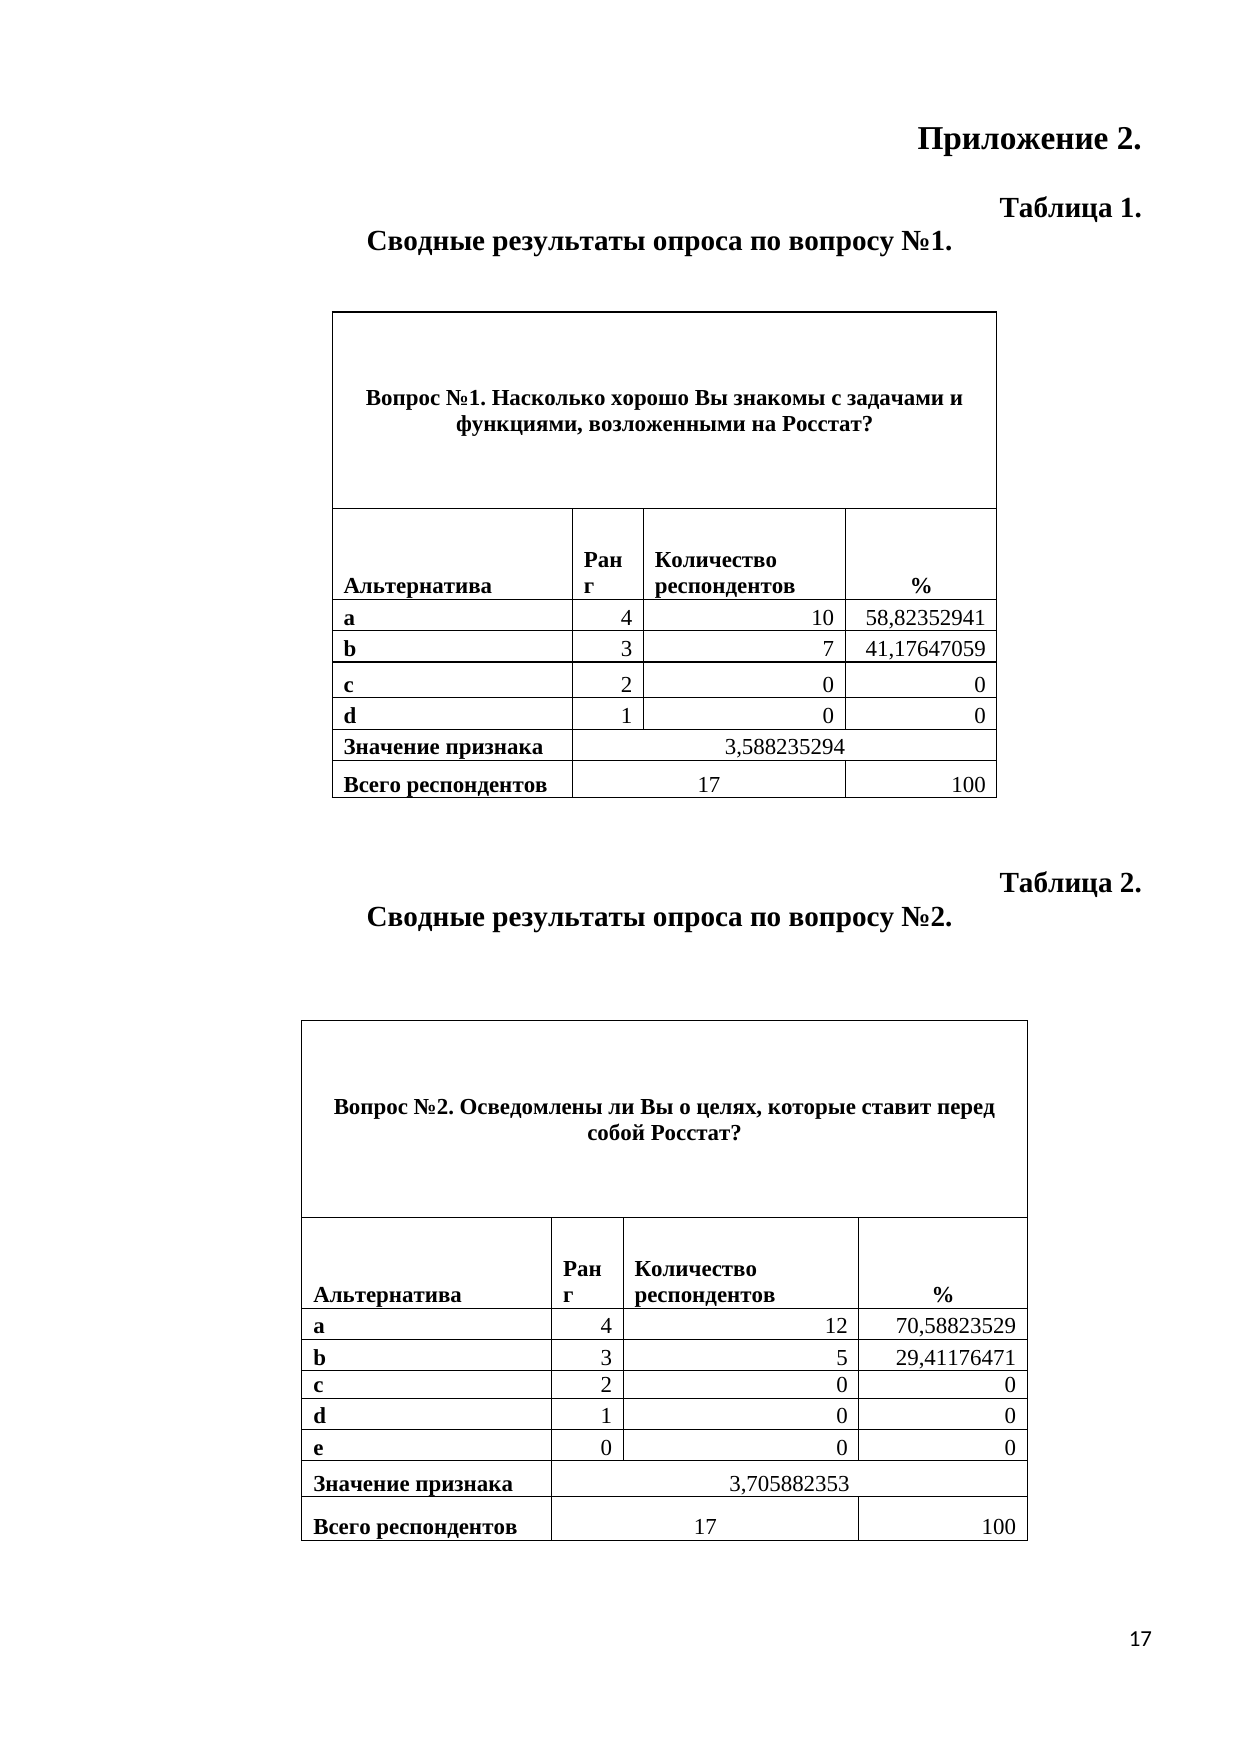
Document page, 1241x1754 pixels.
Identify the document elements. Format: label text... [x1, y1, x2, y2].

table_cell Альтернатива [333, 509, 572, 599]
table_cell d [302, 1399, 551, 1429]
table_cell Альтернатива [302, 1218, 551, 1308]
table_cell c [333, 663, 572, 697]
table_cell 0 [859, 1430, 1027, 1460]
table_cell 17 [552, 1497, 858, 1539]
table_cell 0 [624, 1371, 858, 1397]
table_cell Значение признака [333, 730, 572, 760]
table_cell 2 [552, 1371, 623, 1397]
table_cell 70,58823529 [859, 1309, 1027, 1339]
table_cell 2 [573, 663, 643, 697]
text Таблица 2. [177, 865, 1142, 899]
table_cell b [302, 1340, 551, 1370]
table_cell 10 [644, 600, 845, 630]
table_cell 0 [859, 1399, 1027, 1429]
table_cell % [846, 509, 996, 599]
table_cell 100 [846, 761, 996, 797]
table_cell 4 [573, 600, 643, 630]
table_cell 58,82352941 [846, 600, 996, 630]
table_cell 3 [573, 631, 643, 661]
table_cell % [859, 1218, 1027, 1308]
table_cell 0 [846, 663, 996, 697]
table_cell 3 [552, 1340, 623, 1370]
table_cell 1 [573, 698, 643, 728]
table_cell 0 [846, 698, 996, 728]
table_cell 29,41176471 [859, 1340, 1027, 1370]
table_cell 4 [552, 1309, 623, 1339]
table_cell 1 [552, 1399, 623, 1429]
table_header Вопрос №1. Насколько хорошо Вы знакомы с задачами и функциями, возложенными на Росстат? [333, 313, 996, 508]
table_cell 3,588235294 [573, 730, 996, 760]
table_cell 0 [859, 1371, 1027, 1397]
table_cell 3,705882353 [552, 1461, 1027, 1496]
table_cell Ранг [573, 509, 643, 599]
table_cell a [302, 1309, 551, 1339]
table_cell e [302, 1430, 551, 1460]
table_cell 0 [644, 698, 845, 728]
table_cell 0 [552, 1430, 623, 1460]
table_cell 12 [624, 1309, 858, 1339]
table_cell c [302, 1371, 551, 1397]
table_cell 0 [644, 663, 845, 697]
table_cell Количество респондентов [644, 509, 845, 599]
text Приложение 2. [177, 118, 1142, 156]
table_cell 7 [644, 631, 845, 661]
table_cell Всего респондентов [333, 761, 572, 797]
table_cell 0 [624, 1430, 858, 1460]
text Таблица 1. [177, 190, 1142, 223]
table_cell 5 [624, 1340, 858, 1370]
text Сводные результаты опроса по вопросу №2. [177, 899, 1142, 932]
table_cell b [333, 631, 572, 661]
text Сводные результаты опроса по вопросу №1. [177, 223, 1142, 257]
table_cell d [333, 698, 572, 728]
table_cell Значение признака [302, 1461, 551, 1496]
table_cell 0 [624, 1399, 858, 1429]
table_cell Количество респондентов [624, 1218, 858, 1308]
table_cell 100 [859, 1497, 1027, 1539]
table_cell Всего респондентов [302, 1497, 551, 1539]
table_header Вопрос №2. Осведомлены ли Вы о целях, которые ставит перед собой Росстат? [302, 1021, 1027, 1217]
table_cell 41,17647059 [846, 631, 996, 661]
table_cell Ранг [552, 1218, 623, 1308]
table_cell a [333, 600, 572, 630]
table_cell 17 [573, 761, 845, 797]
